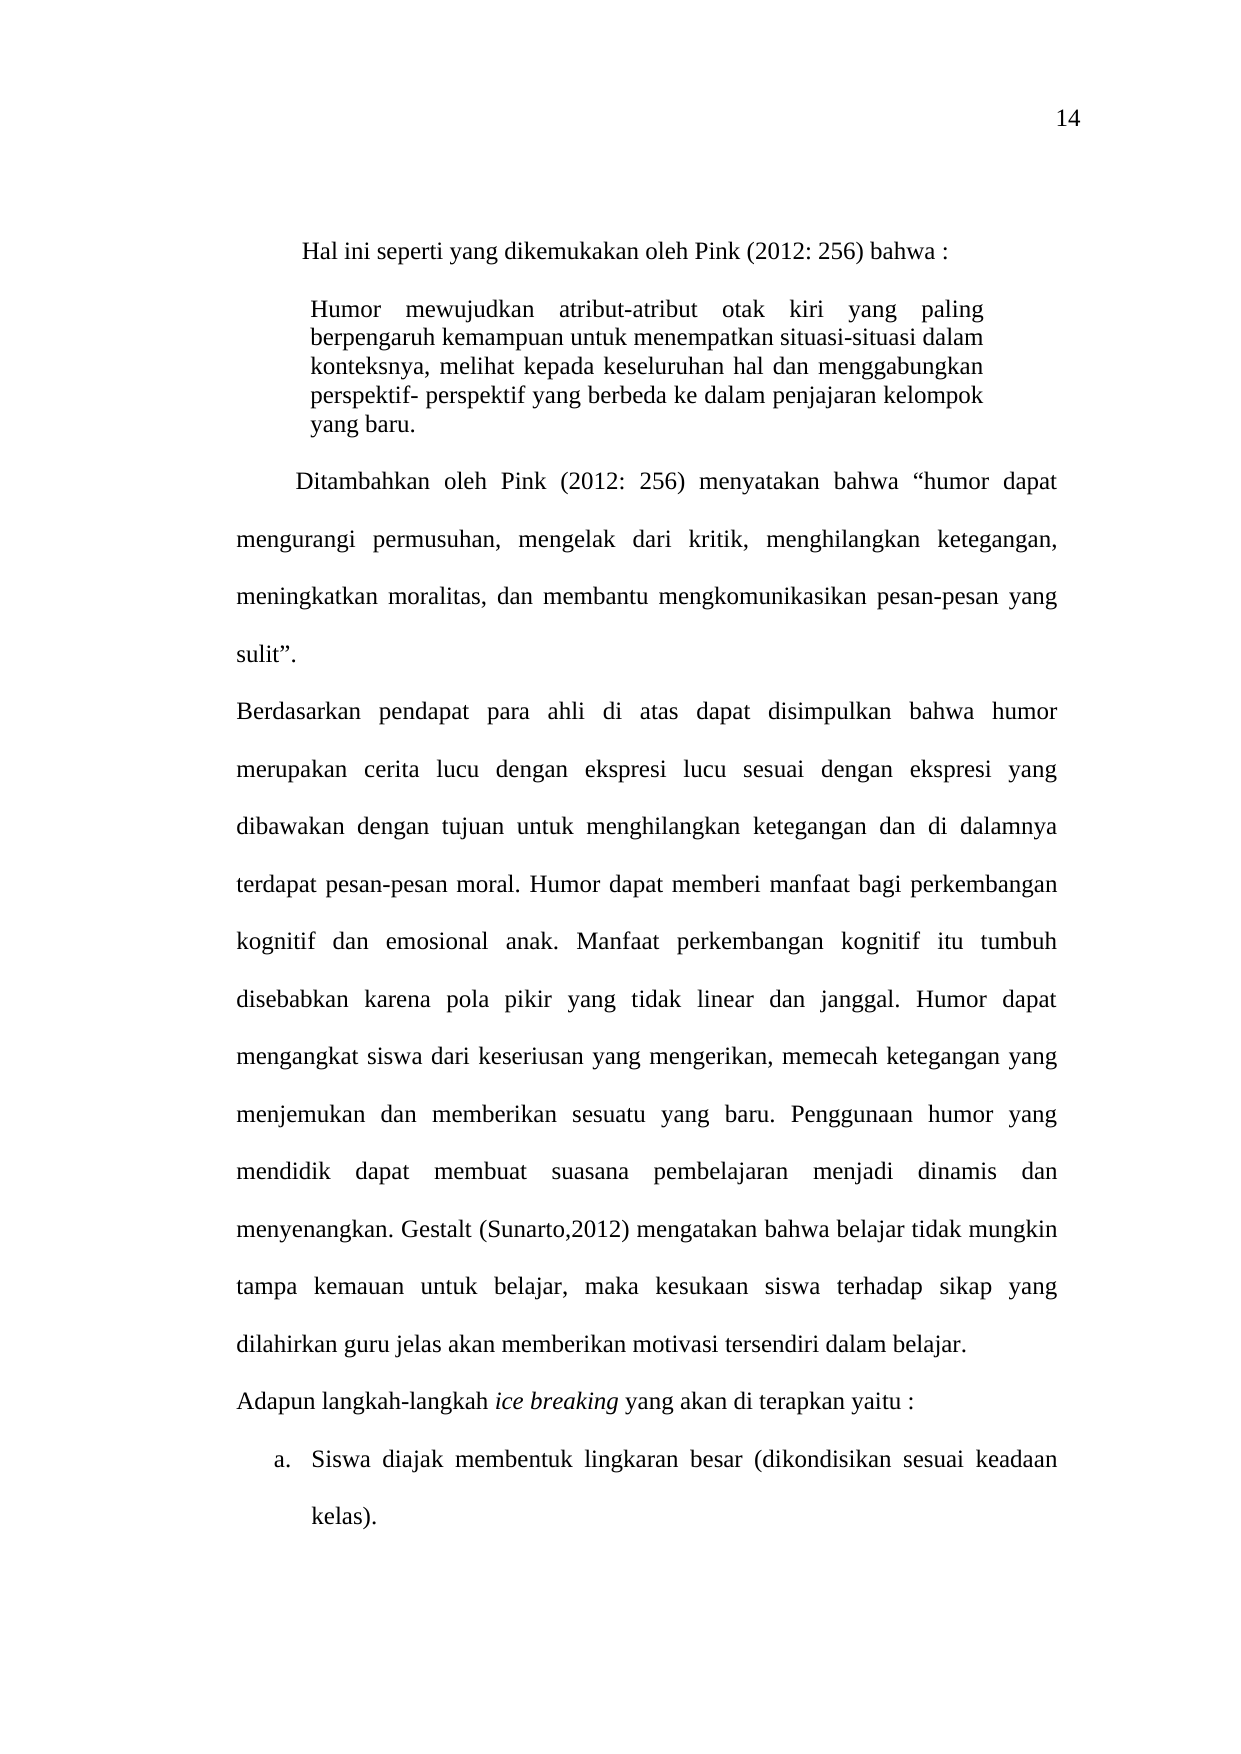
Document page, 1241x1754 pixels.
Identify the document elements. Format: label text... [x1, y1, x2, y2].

list Siswa diajak membentuk lingkaran besar (dikondisikan sesuai keadaan kelas). [274, 1444, 1058, 1530]
text Humor mewujudkan atribut-atribut otak kiri yang paling berpengaruh kemampuan untuk menempatkan situasi-situasi dalam konteksnya, melihat kepada keseluruhan hal dan menggabungkan perspektif- perspektif yang berbeda ke dalam penjajaran kelompok yang baru. [310, 294, 984, 437]
text Berdasarkan pendapat para ahli di atas dapat disimpulkan bahwa humor merupakan cerita lucu dengan ekspresi lucu sesuai dengan ekspresi yang dibawakan dengan tujuan untuk menghilangkan ketegangan dan di dalamnya terdapat pesan-pesan moral. Humor dapat memberi manfaat bagi perkembangan kognitif dan emosional anak. Manfaat perkembangan kognitif itu tumbuh disebabkan karena pola pikir yang tidak linear dan janggal. Humor dapat mengangkat siswa dari keseriusan yang mengerikan, memecah ketegangan yang menjemukan dan memberikan sesuatu yang baru. Penggunaan humor yang mendidik dapat membuat suasana pembelajaran menjadi dinamis dan menyenangkan. Gestalt (Sunarto,2012) mengatakan bahwa belajar tidak mungkin tampa kemauan untuk belajar, maka kesukaan siswa terhadap sikap yang dilahirkan guru jelas akan memberikan motivasi tersendiri dalam belajar. [236, 696, 1058, 1357]
text Ditambahkan oleh Pink (2012: 256) menyatakan bahwa “humor dapat mengurangi permusuhan, mengelak dari kritik, menghilangkan ketegangan, meningkatkan moralitas, dan membantu mengkomunikasikan pesan-pesan yang sulit”. [236, 466, 1058, 667]
text Adapun langkah-langkah ice breaking yang akan di terapkan yaitu : [236, 1386, 1058, 1415]
text Hal ini seperti yang dikemukakan oleh Pink (2012: 256) bahwa : [236, 236, 1058, 265]
